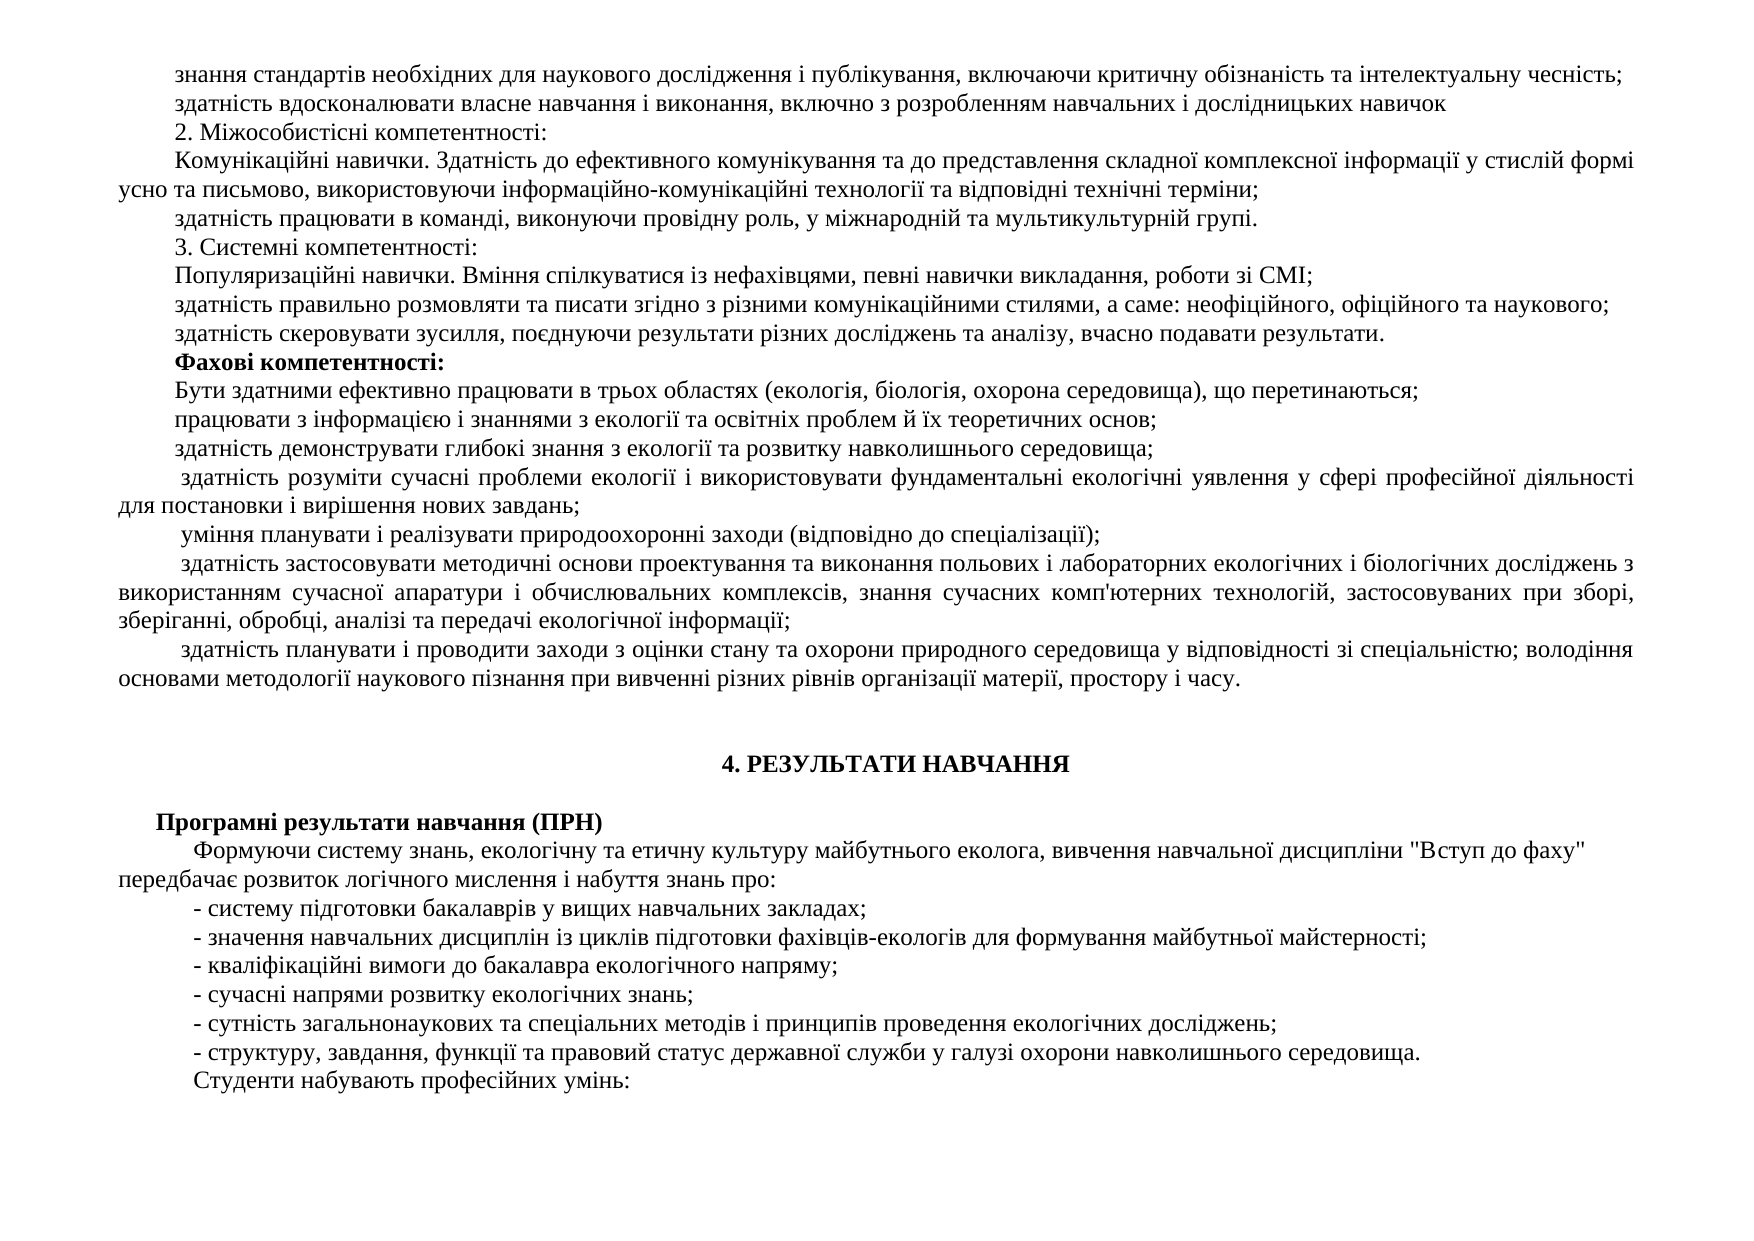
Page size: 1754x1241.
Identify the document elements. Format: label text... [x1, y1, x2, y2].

text - систему підготовки бакалаврів у вищих навчальних закладах; [118, 893, 1636, 922]
text 2. Міжособистісні компетентності: [118, 117, 1636, 145]
text уміння планувати і реалізувати природоохоронні заходи (відповідно до спеціалізації); [118, 519, 1636, 548]
text Програмні результати навчання (ПРН) [156, 807, 1636, 835]
text - кваліфікаційні вимоги до бакалавра екологічного напряму; [118, 950, 1636, 979]
list працювати з інформацією і знаннями з екології та освітніх проблем й їх теоретичних основ; [118, 404, 1636, 433]
text 4. Результати навчання [156, 749, 1636, 778]
text здатність планувати і проводити заходи з оцінки стану та охорони природного середовища у відповідності зі спеціальністю; володіння основами методології наукового пізнання при вивченні різних рівнів організації матерії, простору і часу. [118, 634, 1636, 692]
text - сутність загальнонаукових та спеціальних методів і принципів проведення екологічних досліджень; [118, 1008, 1636, 1037]
list Комунікаційні навички. Здатність до ефективного комунікування та до представлення складної комплексної інформації у стислій формі усно та письмово, використовуючи інформаційно-комунікаційні технології та відповідні технічні терміни; [118, 145, 1636, 203]
text здатність розуміти сучасні проблеми екології і використовувати фундаментальні екологічні уявлення у сфері професійної діяльності для постановки і вирішення нових завдань; [118, 462, 1636, 519]
text 3. Системні компетентності: [118, 232, 1636, 260]
text - сучасні напрями розвитку екологічних знань; [118, 979, 1636, 1008]
text - значення навчальних дисциплін із циклів підготовки фахівців-екологів для формування майбутньої майстерності; [118, 922, 1636, 950]
text знання стандартів необхідних для наукового дослідження і публікування, включаючи критичну обізнаність та інтелектуальну чесність; [118, 59, 1636, 88]
list Бути здатними ефективно працювати в трьох областях (екологія, біологія, охорона середовища), що перетинаються; [118, 375, 1636, 404]
list здатність працювати в команді, виконуючи провідну роль, у міжнародній та мультикультурній групі. [118, 203, 1636, 232]
text здатність демонструвати глибокі знання з екології та розвитку навколишнього середовища; [118, 433, 1636, 462]
text - структуру, завдання, функції та правовий статус державної служби у галузі охорони навколишнього середовища. [118, 1037, 1636, 1065]
text Популяризаційні навички. Вміння спілкуватися із нефахівцями, певні навички викладання, роботи зі СМІ; [118, 260, 1636, 289]
text здатність скеровувати зусилля, поєднуючи результати різних досліджень та аналізу, вчасно подавати результати. [118, 318, 1636, 347]
list здатність вдосконалювати власне навчання і виконання, включно з розробленням навчальних і дослідницьких навичок [118, 88, 1636, 117]
text здатність правильно розмовляти та писати згідно з різними комунікаційними стилями, а саме: неофіційного, офіційного та наукового; [118, 289, 1636, 318]
text Фахові компетентності: [118, 347, 1636, 375]
text Студенти набувають професійних умінь: [118, 1065, 1636, 1094]
text Формуючи систему знань, екологічну та етичну культуру майбутнього еколога, вивчення навчальної дисципліни "Вступ до фаху" передбачає розвиток логічного мислення і набуття знань про: [118, 835, 1636, 893]
text здатність застосовувати методичні основи проектування та виконання польових і лабораторних екологічних і біологічних досліджень з використанням сучасної апаратури і обчислювальних комплексів, знання сучасних комп'ютерних технологій, застосовуваних при зборі, зберіганні, обробці, аналізі та передачі екологічної інформації; [118, 548, 1636, 634]
